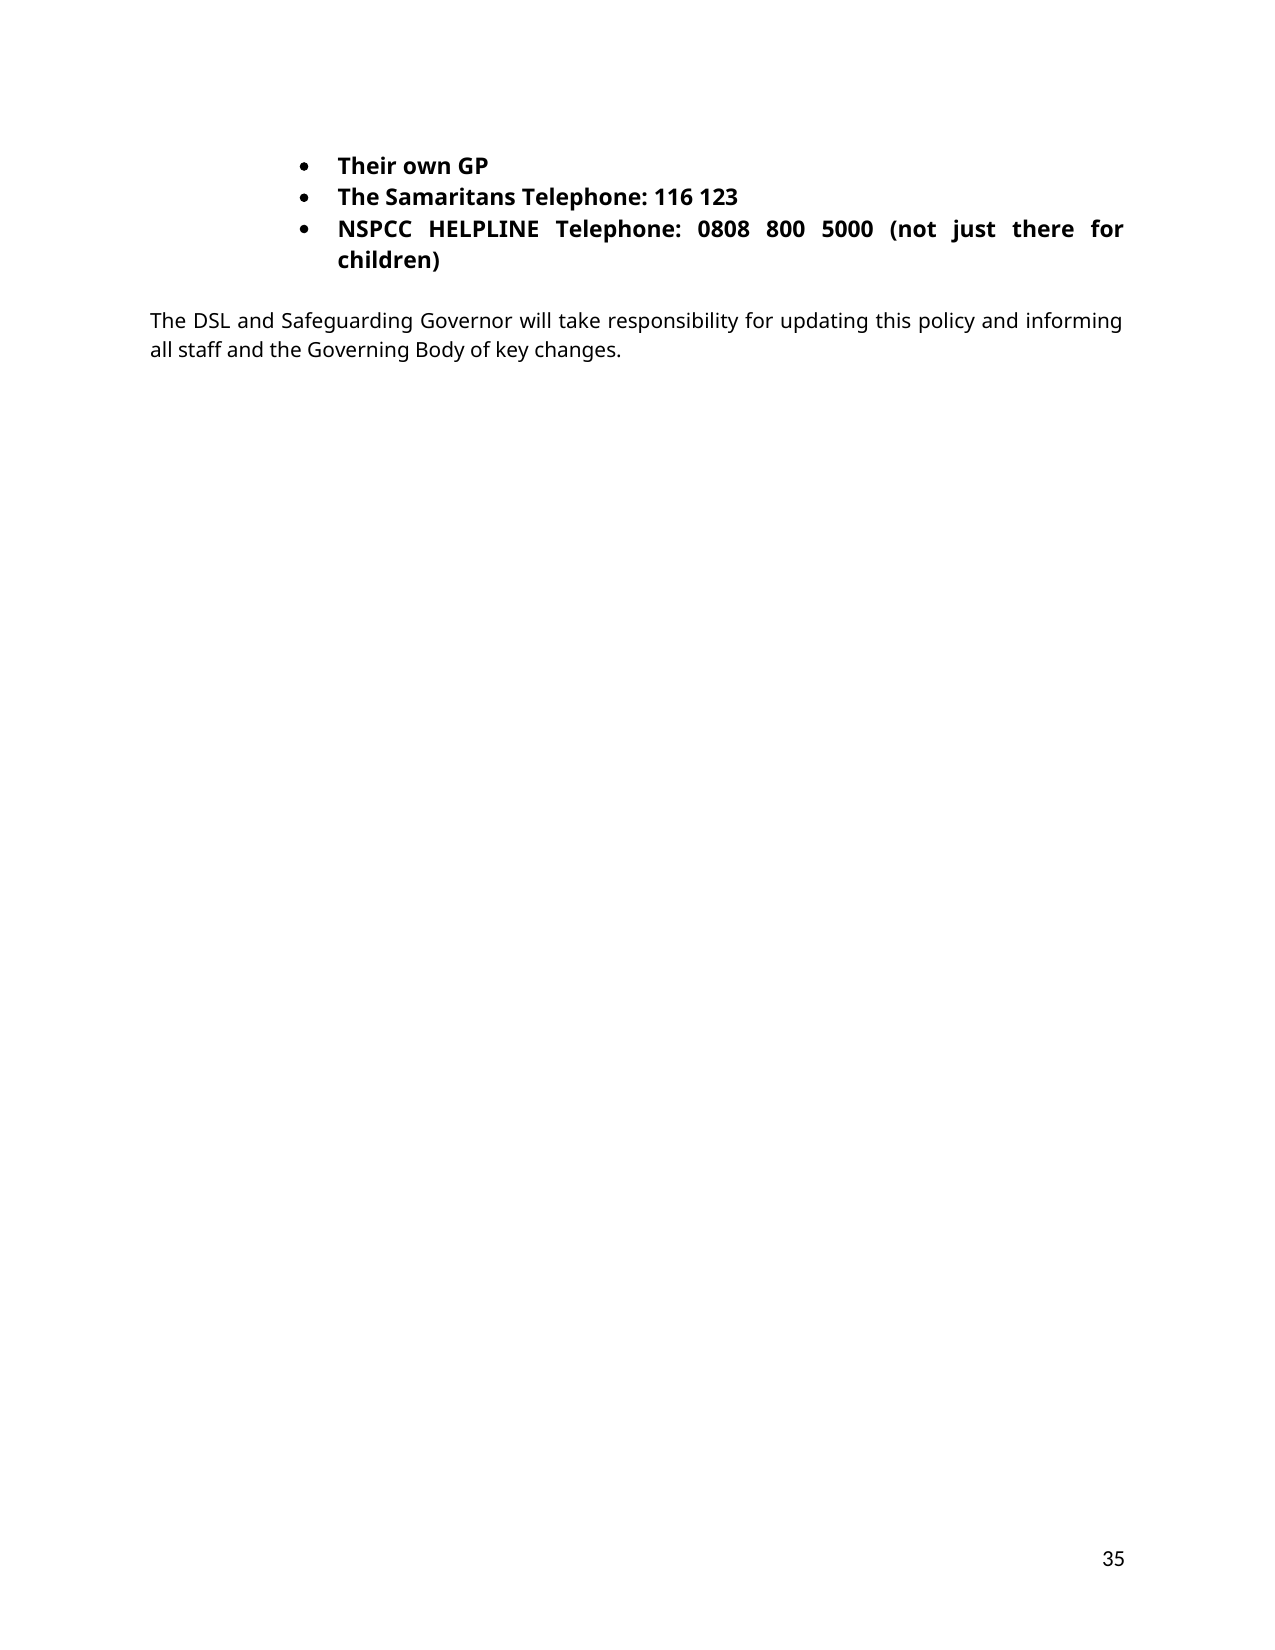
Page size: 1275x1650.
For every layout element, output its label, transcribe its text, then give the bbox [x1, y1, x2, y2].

list Their own GP [300, 150, 1125, 181]
list The Samaritans Telephone: 116 123 [300, 181, 1125, 212]
text The DSL and Safeguarding Governor will take responsibility for updating this policy and informing all staff and the Governing Body of key changes. [150, 306, 1125, 363]
list NSPCC HELPLINE Telephone: 0808 800 5000 (not just there for children) [300, 212, 1125, 275]
